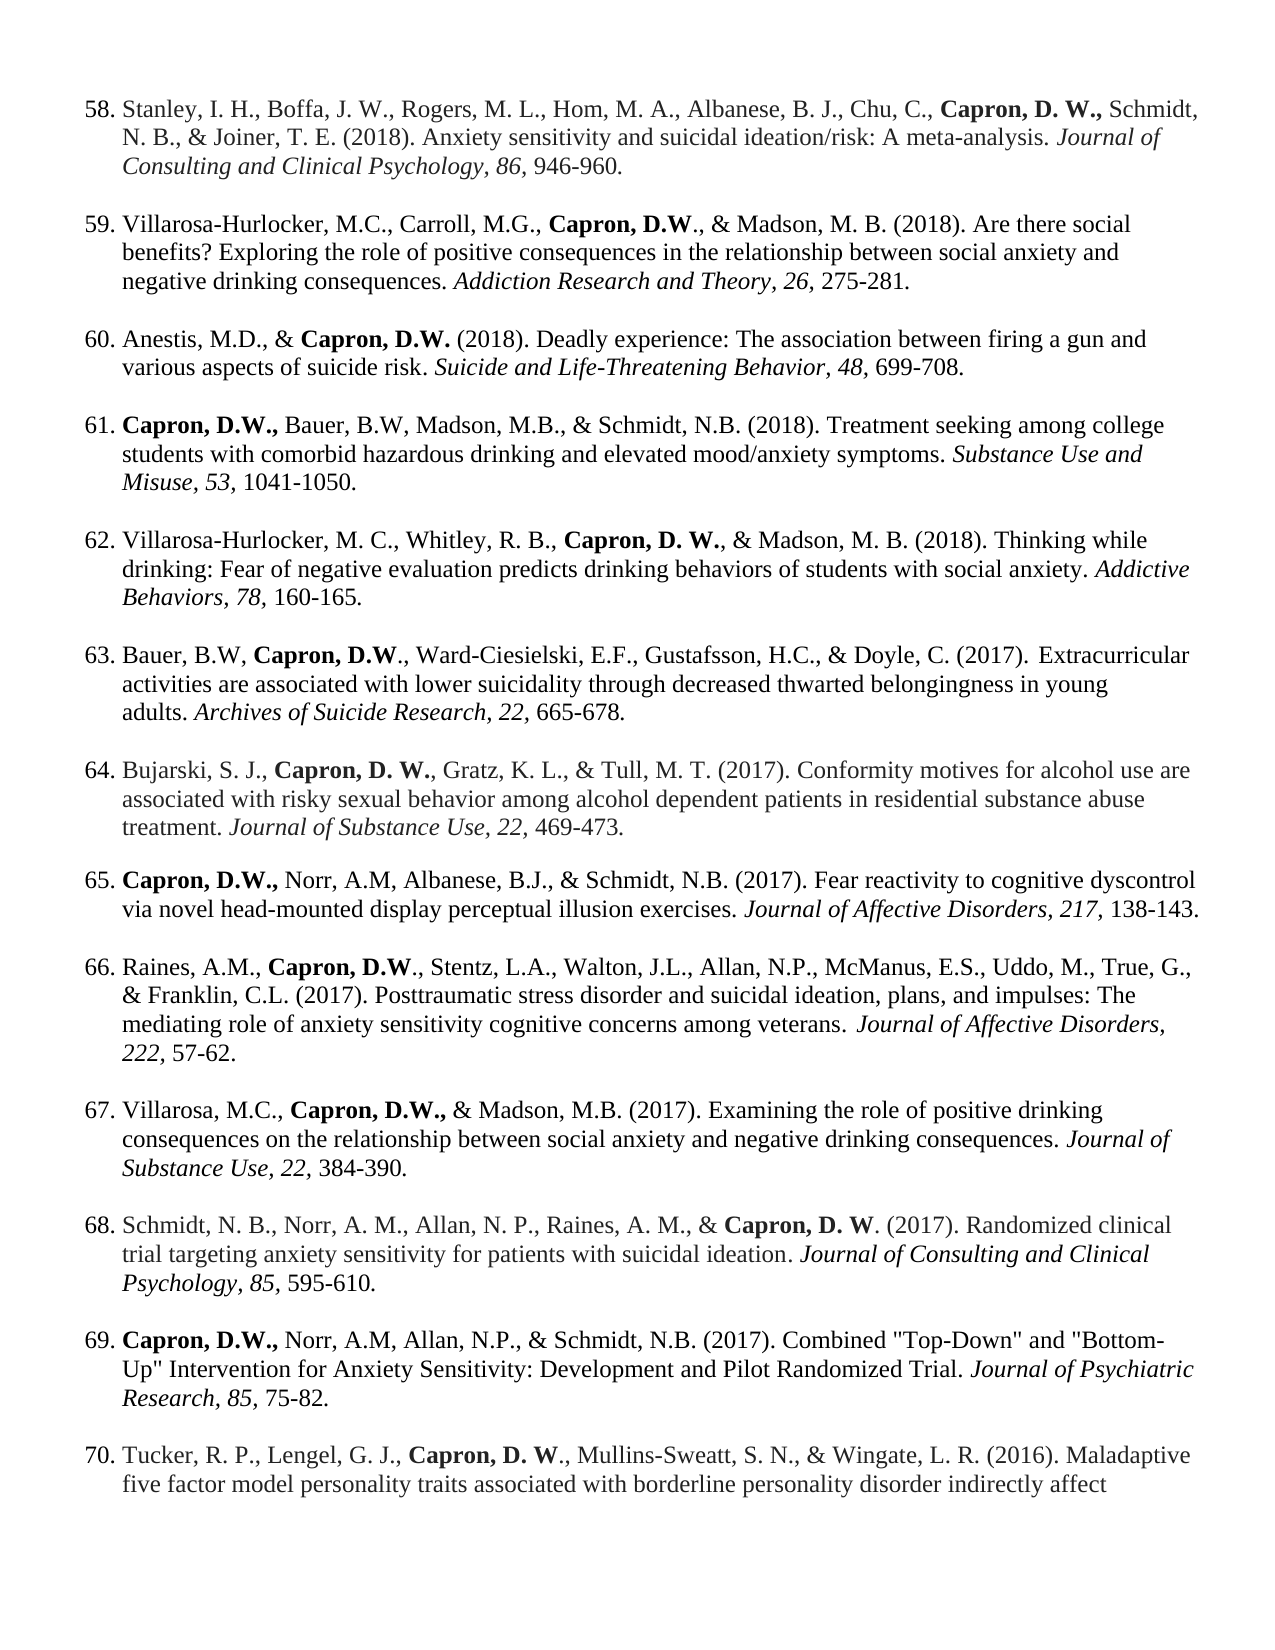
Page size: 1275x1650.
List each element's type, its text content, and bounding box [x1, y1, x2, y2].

list Schmidt, N. B., Norr, A. M., Allan, N. P., Raines, A. M., & Capron, D. W. (2017). Randomized clinical trial targeting anxiety sensitivity for patients with suicidal ideation. Journal of Consulting and Clinical Psychology, 85, 595-610. [84, 1210, 1200, 1297]
list Raines, A.M., Capron, D.W., Stentz, L.A., Walton, J.L., Allan, N.P., McManus, E.S., Uddo, M., True, G., & Franklin, C.L. (2017). Posttraumatic stress disorder and suicidal ideation, plans, and impulses: The mediating role of anxiety sensitivity cognitive concerns among veterans. Journal of Affective Disorders, 222, 57-62. [84, 952, 1200, 1067]
list Capron, D.W., Norr, A.M, Albanese, B.J., & Schmidt, N.B. (2017). Fear reactivity to cognitive dyscontrol via novel head-mounted display perceptual illusion exercises. Journal of Affective Disorders, 217, 138-143. [84, 865, 1200, 923]
list Villarosa-Hurlocker, M.C., Carroll, M.G., Capron, D.W., & Madson, M. B. (2018). Are there social benefits? Exploring the role of positive consequences in the relationship between social anxiety and negative drinking consequences. Addiction Research and Theory, 26, 275-281. [84, 209, 1200, 295]
list Villarosa, M.C., Capron, D.W., & Madson, M.B. (2017). Examining the role of positive drinking consequences on the relationship between social anxiety and negative drinking consequences. Journal of Substance Use, 22, 384-390. [84, 1095, 1200, 1182]
list Capron, D.W., Norr, A.M, Allan, N.P., & Schmidt, N.B. (2017). Combined "Top-Down" and "Bottom-Up" Intervention for Anxiety Sensitivity: Development and Pilot Randomized Trial. Journal of Psychiatric Research, 85, 75-82. [84, 1325, 1200, 1412]
list Capron, D.W., Bauer, B.W, Madson, M.B., & Schmidt, N.B. (2018). Treatment seeking among college students with comorbid hazardous drinking and elevated mood/anxiety symptoms. Substance Use and Misuse, 53, 1041-1050. [84, 410, 1200, 496]
list Bauer, B.W, Capron, D.W., Ward-Ciesielski, E.F., Gustafsson, H.C., & Doyle, C. (2017). Extracurricular activities are associated with lower suicidality through decreased thwarted belongingness in young adults. Archives of Suicide Research, 22, 665-678. [84, 640, 1200, 726]
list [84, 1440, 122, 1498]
list Stanley, I. H., Boffa, J. W., Rogers, M. L., Hom, M. A., Albanese, B. J., Chu, C., Capron, D. W., Schmidt, N. B., & Joiner, T. E. (2018). Anxiety sensitivity and suicidal ideation/risk: A meta-analysis. Journal of Consulting and Clinical Psychology, 86, 946-960. [84, 94, 1200, 180]
list Villarosa-Hurlocker, M. C., Whitley, R. B., Capron, D. W., & Madson, M. B. (2018). Thinking while drinking: Fear of negative evaluation predicts drinking behaviors of students with social anxiety. Addictive Behaviors, 78, 160-165. [84, 525, 1200, 611]
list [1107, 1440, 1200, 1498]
list Bujarski, S. J., Capron, D. W., Gratz, K. L., & Tull, M. T. (2017). Conformity motives for alcohol use are associated with risky sexual behavior among alcohol dependent patients in residential substance abuse treatment. Journal of Substance Use, 22, 469-473. [84, 755, 1200, 841]
list Anestis, M.D., & Capron, D.W. (2018). Deadly experience: The association between firing a gun and various aspects of suicide risk. Suicide and Life-Threatening Behavior, 48, 699-708. [84, 324, 1200, 381]
